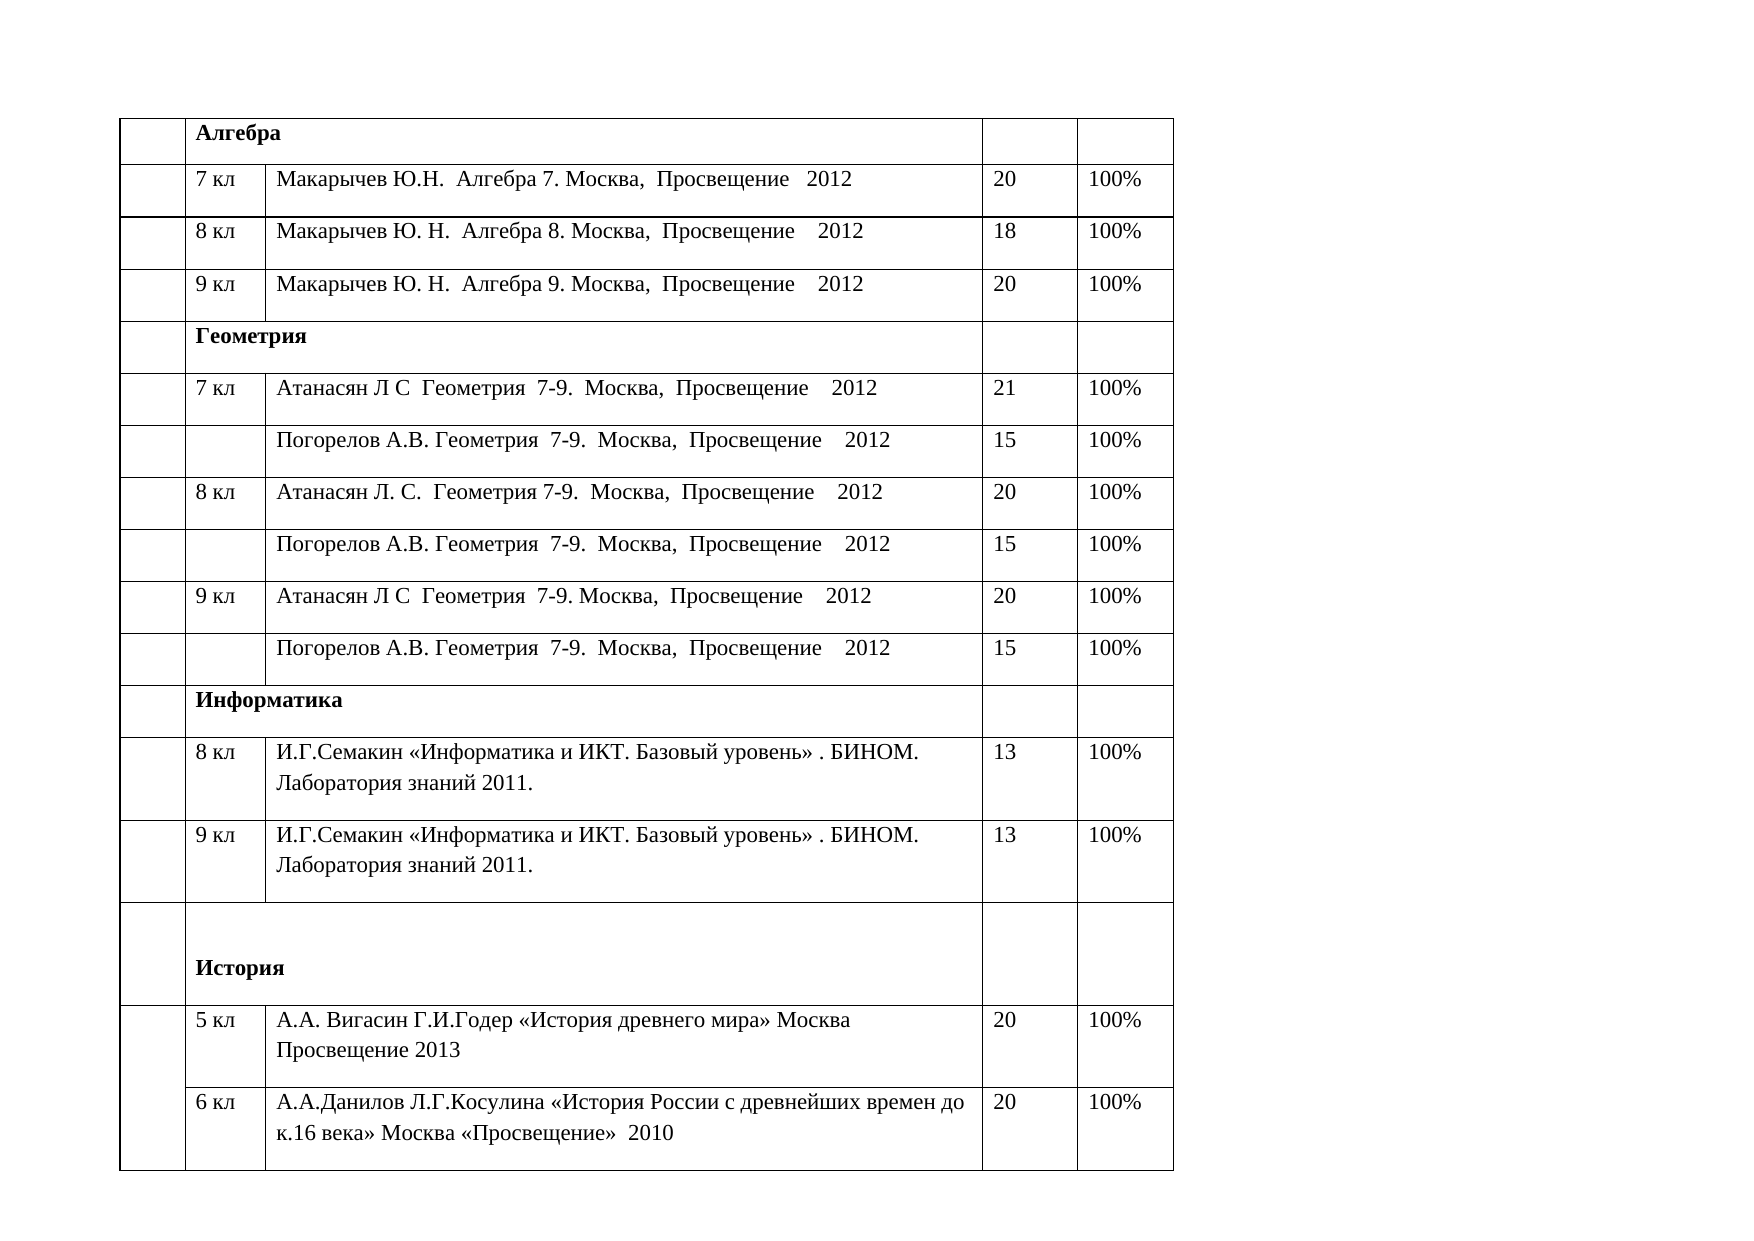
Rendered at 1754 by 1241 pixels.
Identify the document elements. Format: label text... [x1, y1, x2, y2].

table_cell [983, 322, 1077, 373]
table_cell А.А. Вигасин Г.И.Годер «История древнего мира» Москва Просвещение 2013 [266, 1006, 982, 1087]
table_cell 15 [983, 634, 1077, 685]
table_cell [186, 426, 265, 477]
table_cell Атанасян Л. С. Геометрия 7-9. Москва, Просвещение 2012 [266, 478, 982, 529]
table_cell 20 [983, 1006, 1077, 1087]
table_cell Атанасян Л С Геометрия 7-9. Москва, Просвещение 2012 [266, 374, 982, 425]
table_cell 100% [1078, 1006, 1173, 1087]
table_cell Макарычев Ю. Н. Алгебра 9. Москва, Просвещение 2012 [266, 270, 982, 321]
table_cell 20 [983, 270, 1077, 321]
table_cell [121, 270, 185, 321]
table_cell Макарычев Ю.Н. Алгебра 7. Москва, Просвещение 2012 [266, 165, 982, 216]
table_cell [121, 582, 185, 633]
table_cell 100% [1078, 634, 1173, 685]
table_cell 100% [1078, 374, 1173, 425]
table_cell 9 кл [186, 582, 265, 633]
table_cell 100% [1078, 478, 1173, 529]
table_cell [121, 119, 185, 164]
table_cell 20 [983, 1088, 1077, 1169]
table_cell [121, 738, 185, 819]
table_cell [186, 634, 265, 685]
table_cell Макарычев Ю. Н. Алгебра 8. Москва, Просвещение 2012 [266, 218, 982, 268]
table_cell 100% [1078, 530, 1173, 581]
table_cell 100% [1078, 270, 1173, 321]
table_cell 8 кл [186, 218, 265, 268]
table_cell Алгебра [186, 119, 982, 164]
table_cell 100% [1078, 218, 1173, 268]
table_cell 100% [1078, 1088, 1173, 1169]
table_cell 13 [983, 821, 1077, 902]
table_cell Атанасян Л С Геометрия 7-9. Москва, Просвещение 2012 [266, 582, 982, 633]
table_cell Погорелов А.В. Геометрия 7-9. Москва, Просвещение 2012 [266, 426, 982, 477]
table_cell [121, 1006, 185, 1087]
table_cell 6 кл [186, 1088, 265, 1169]
table_cell 21 [983, 374, 1077, 425]
table_cell 13 [983, 738, 1077, 819]
table_cell 100% [1078, 426, 1173, 477]
table_cell 8 кл [186, 478, 265, 529]
table_cell 5 кл [186, 1006, 265, 1087]
table_cell [121, 530, 185, 581]
table_cell [1078, 322, 1173, 373]
table_cell История [186, 903, 982, 1005]
table_cell 15 [983, 426, 1077, 477]
table_cell 8 кл [186, 738, 265, 819]
table_cell И.Г.Семакин «Информатика и ИКТ. Базовый уровень» . БИНОМ. Лаборатория знаний 2011. [266, 821, 982, 902]
table_cell Погорелов А.В. Геометрия 7-9. Москва, Просвещение 2012 [266, 634, 982, 685]
table_cell 20 [983, 582, 1077, 633]
table_cell И.Г.Семакин «Информатика и ИКТ. Базовый уровень» . БИНОМ. Лаборатория знаний 2011. [266, 738, 982, 819]
table_cell Геометрия [186, 322, 982, 373]
table_cell [121, 426, 185, 477]
table_cell [1078, 686, 1173, 737]
table_cell [186, 530, 265, 581]
table_cell [983, 903, 1077, 1005]
table_cell 20 [983, 165, 1077, 216]
table_cell 100% [1078, 738, 1173, 819]
table_cell [121, 322, 185, 373]
table_cell 15 [983, 530, 1077, 581]
table_cell 9 кл [186, 821, 265, 902]
table_cell 100% [1078, 821, 1173, 902]
table_cell [983, 119, 1077, 164]
table_cell 18 [983, 218, 1077, 268]
table_cell [983, 686, 1077, 737]
table_cell Погорелов А.В. Геометрия 7-9. Москва, Просвещение 2012 [266, 530, 982, 581]
table_cell 100% [1078, 582, 1173, 633]
table_cell [121, 821, 185, 902]
table_cell А.А.Данилов Л.Г.Косулина «История России с древнейших времен до к.16 века» Москва «Просвещение» 2010 [266, 1088, 982, 1169]
table_cell [121, 218, 185, 268]
table_cell 9 кл [186, 270, 265, 321]
table_cell [1078, 903, 1173, 1005]
table_cell [121, 634, 185, 685]
table_cell [121, 478, 185, 529]
table_cell 7 кл [186, 165, 265, 216]
table_cell 7 кл [186, 374, 265, 425]
table_cell Информатика [186, 686, 982, 737]
table_cell 20 [983, 478, 1077, 529]
table_cell [1078, 119, 1173, 164]
table_cell 100% [1078, 165, 1173, 216]
table_cell [121, 165, 185, 216]
table_cell [121, 903, 185, 1005]
table_cell [121, 374, 185, 425]
table_cell [121, 686, 185, 737]
table_cell [121, 1087, 185, 1169]
